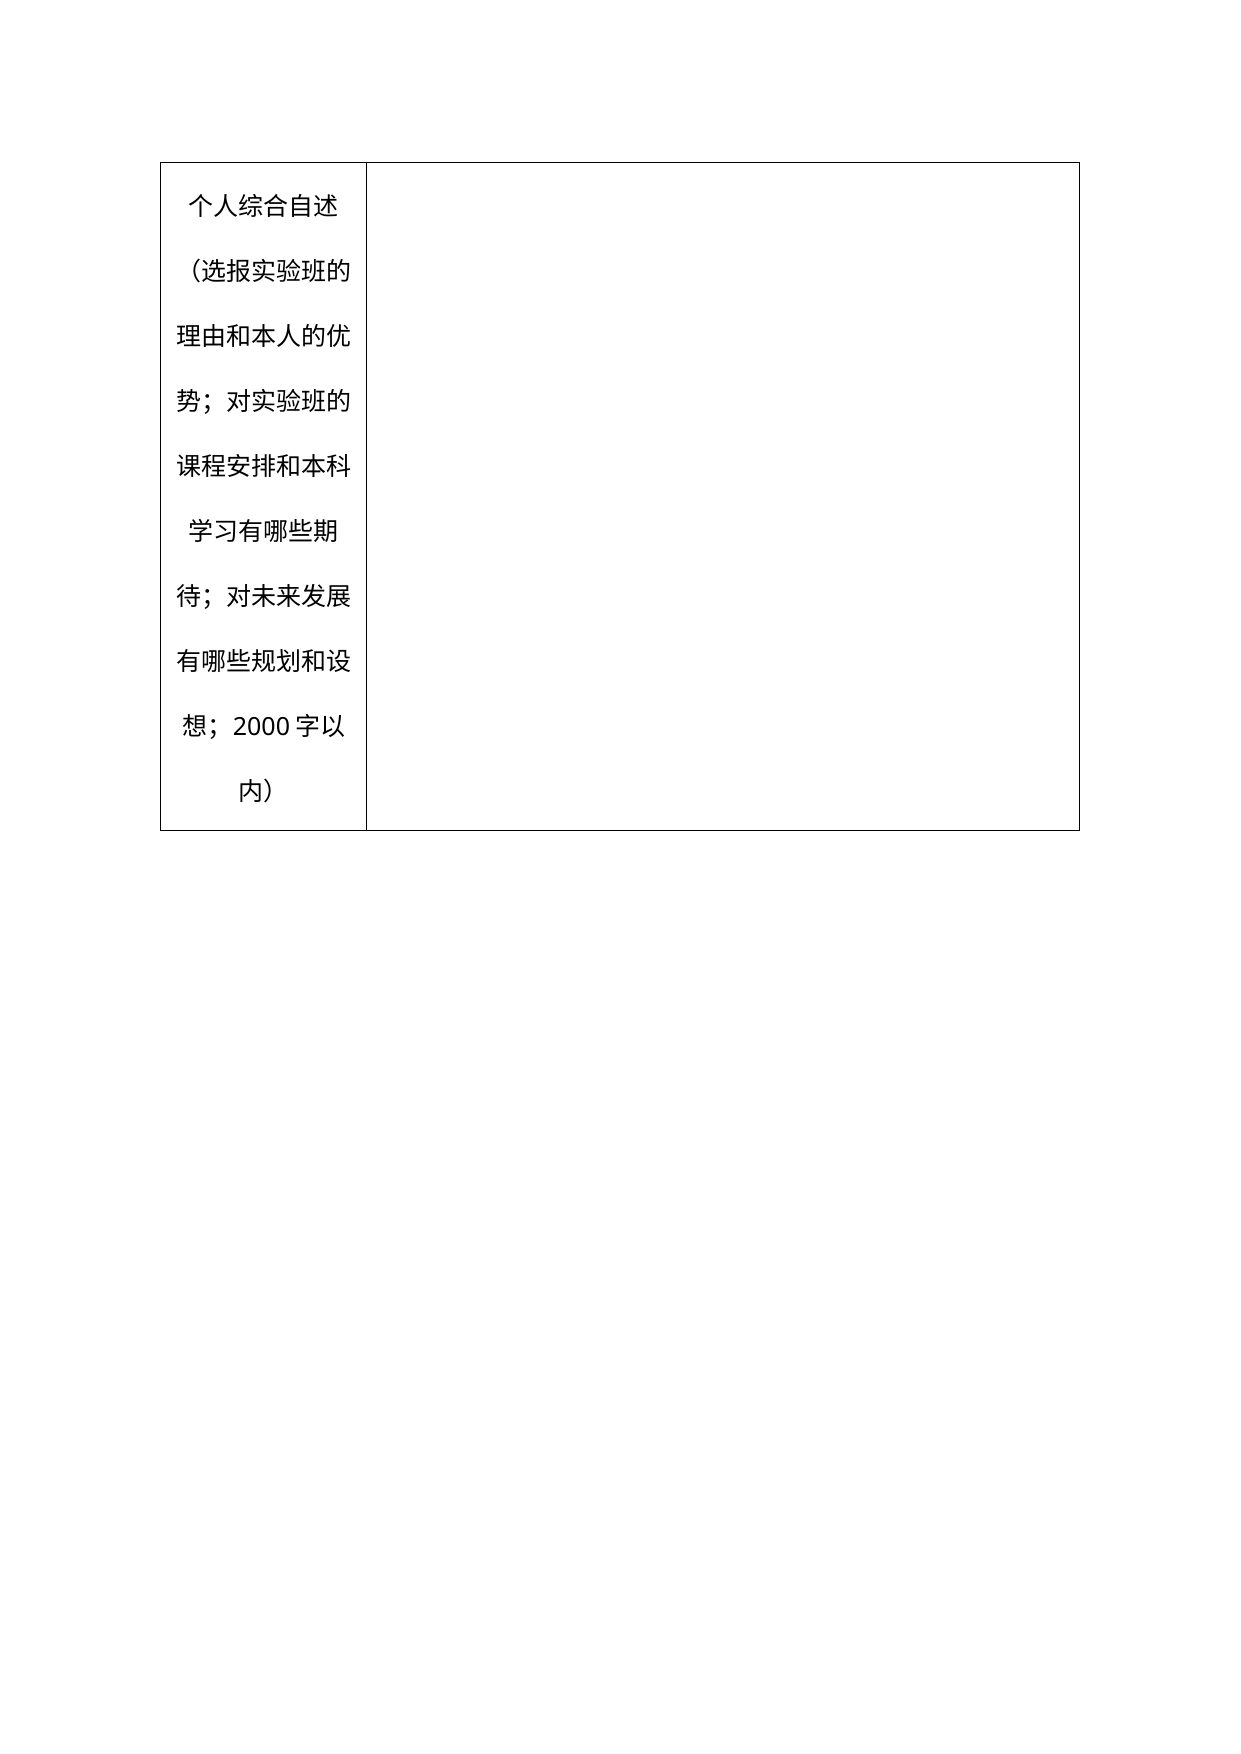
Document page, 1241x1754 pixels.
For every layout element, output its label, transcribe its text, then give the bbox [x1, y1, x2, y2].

table_cell [367, 163, 1079, 830]
table_cell 个人综合自述（选报实验班的理由和本人的优势；对实验班的课程安排和本科学习有哪些期待；对未来发展有哪些规划和设想；2000字以内） [161, 163, 366, 830]
